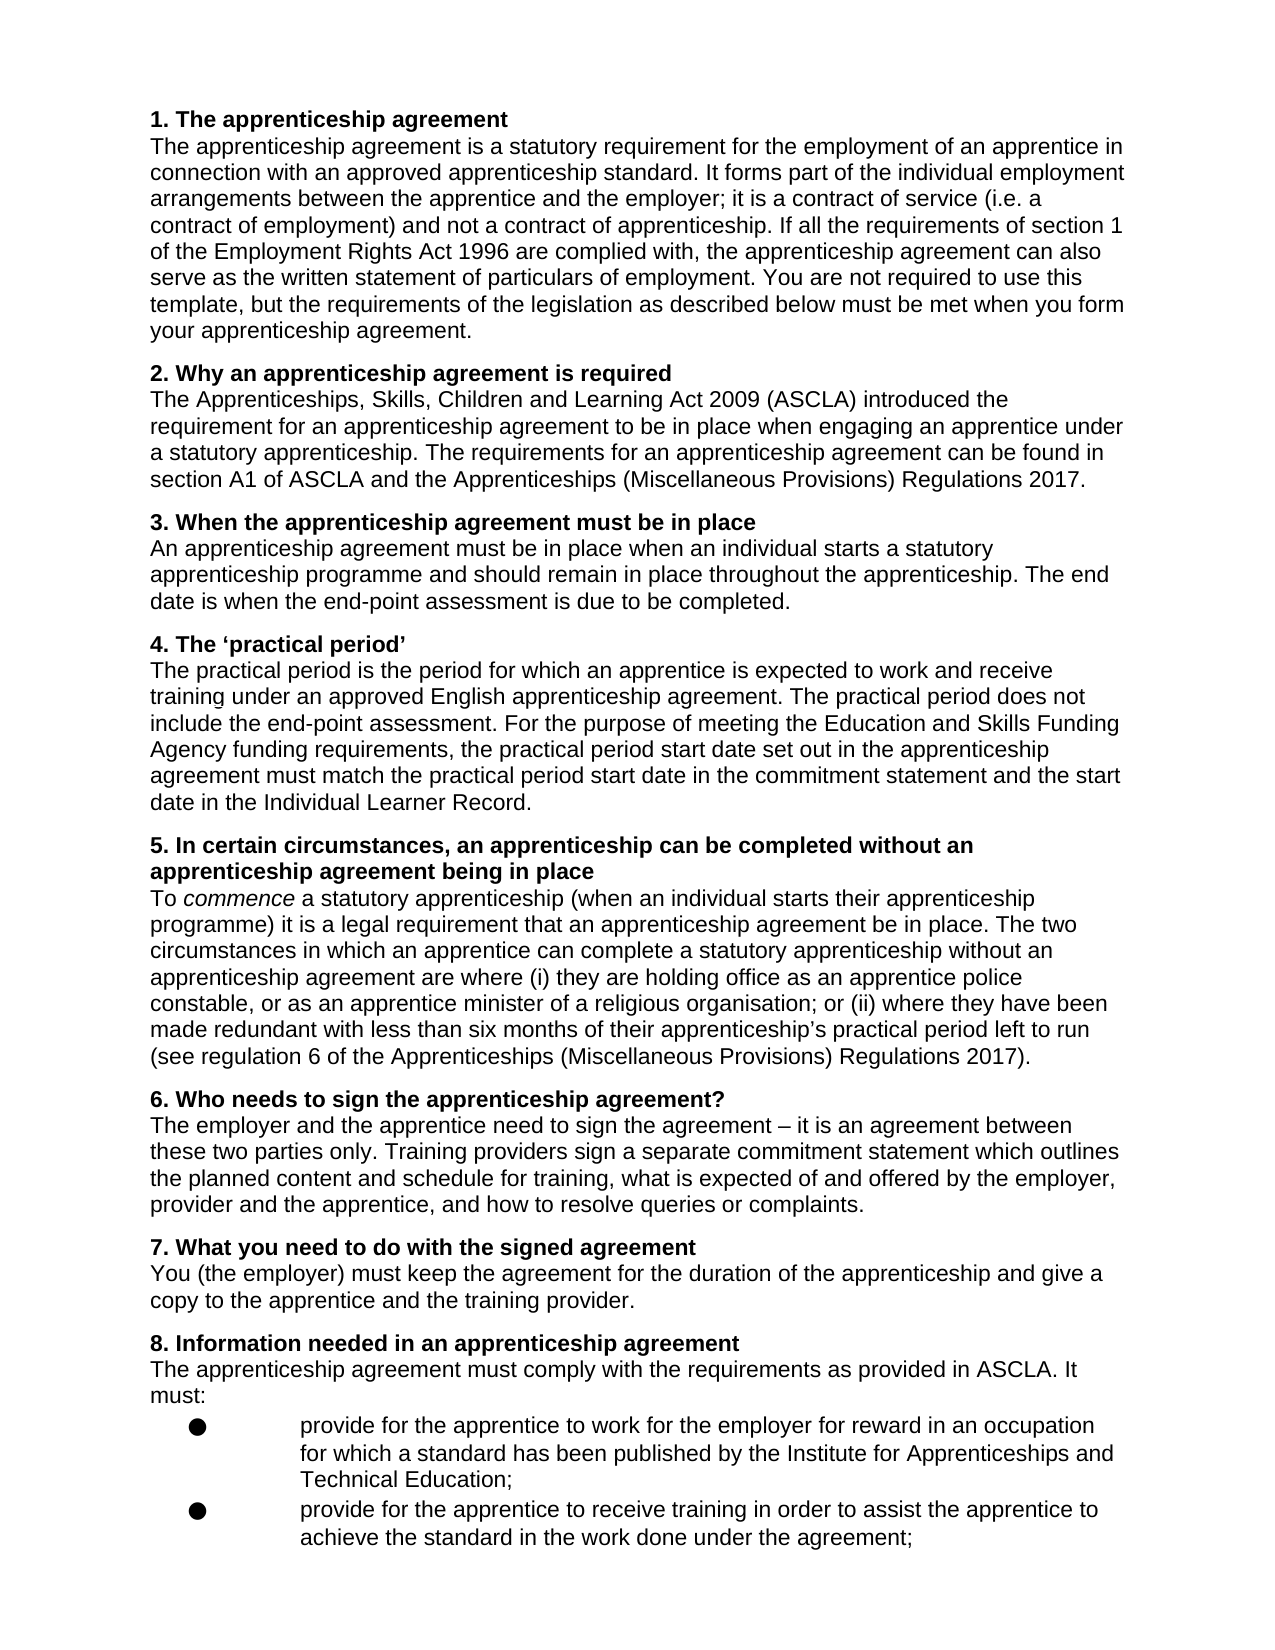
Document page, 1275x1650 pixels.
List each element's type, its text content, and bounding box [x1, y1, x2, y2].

text 4. The ‘practical period’ The practical period is the period for which an apprentice is expected to work and receive training under an approved English apprenticeship agreement. The practical period does not include the end-point assessment. For the purpose of meeting the Education and Skills Funding Agency funding requirements, the practical period start date set out in the apprenticeship agreement must match the practical period start date in the commitment statement and the start date in the Individual Learner Record. [150, 703, 1125, 887]
text 8. Information needed in an apprenticeship agreement The apprenticeship agreement must comply with the requirements as provided in ASCLA. It must: [150, 1402, 1125, 1481]
text 3. When the apprenticeship agreement must be in place An apprenticeship agreement must be in place when an individual starts a statutory apprenticeship programme and should remain in place throughout the apprenticeship. The end date is when the end-point assessment is due to be completed. [150, 581, 1125, 686]
text APPRENTICESHIP AGREEMENT Notes and references 1. The apprenticeship agreement The apprenticeship agreement is a statutory requirement for the employment of an apprentice in connection with an approved apprenticeship standard. It forms part of the individual employment arrangements between the apprentice and the employer; it is a contract of service (i.e. a contract of employment) and not a contract of apprenticeship. If all the requirements of section 1 of the Employment Rights Act 1996 are complied with, the apprenticeship agreement can also serve as the written statement of particulars of employment. You are not required to use this template, but the requirements of the legislation as described below must be met when you form your apprenticeship agreement. [150, 75, 1125, 415]
text 2. Why an apprenticeship agreement is required The Apprenticeships, Skills, Children and Learning Act 2009 (ASCLA) introduced the requirement for an apprenticeship agreement to be in place when engaging an apprentice under a statutory apprenticeship. The requirements for an apprenticeship agreement can be found in section A1 of ASCLA and the Apprenticeships (Miscellaneous Provisions) Regulations 2017. [150, 432, 1125, 564]
text 5. In certain circumstances, an apprenticeship can be completed without an apprenticeship agreement being in place To commence a statutory apprenticeship (when an individual starts their apprenticeship programme) it is a legal requirement that an apprenticeship agreement be in place. The two circumstances in which an apprentice can complete a statutory apprenticeship without an apprenticeship agreement are where (i) they are holding office as an apprentice police constable, or as an apprentice minister of a religious organisation; or (ii) where they have been made redundant with less than six months of their apprenticeship’s practical period left to run (see regulation 6 of the Apprenticeships (Miscellaneous Provisions) Regulations 2017). [150, 904, 1125, 1141]
text 7. What you need to do with the signed agreement You (the employer) must keep the agreement for the duration of the apprenticeship and give a copy to the apprentice and the training provider. [150, 1306, 1125, 1385]
text 6. Who needs to sign the apprenticeship agreement? The employer and the apprentice need to sign the agreement – it is an agreement between these two parties only. Training providers sign a separate commitment statement which outlines the planned content and schedule for training, what is expected of and offered by the employer, provider and the apprentice, and how to resolve queries or complaints. [150, 1158, 1125, 1289]
list provide for the apprentice to work for the employer for reward in an occupation for which a standard has been published by the Institute for Apprenticeships and Technical Education; [187, 1481, 1125, 1565]
